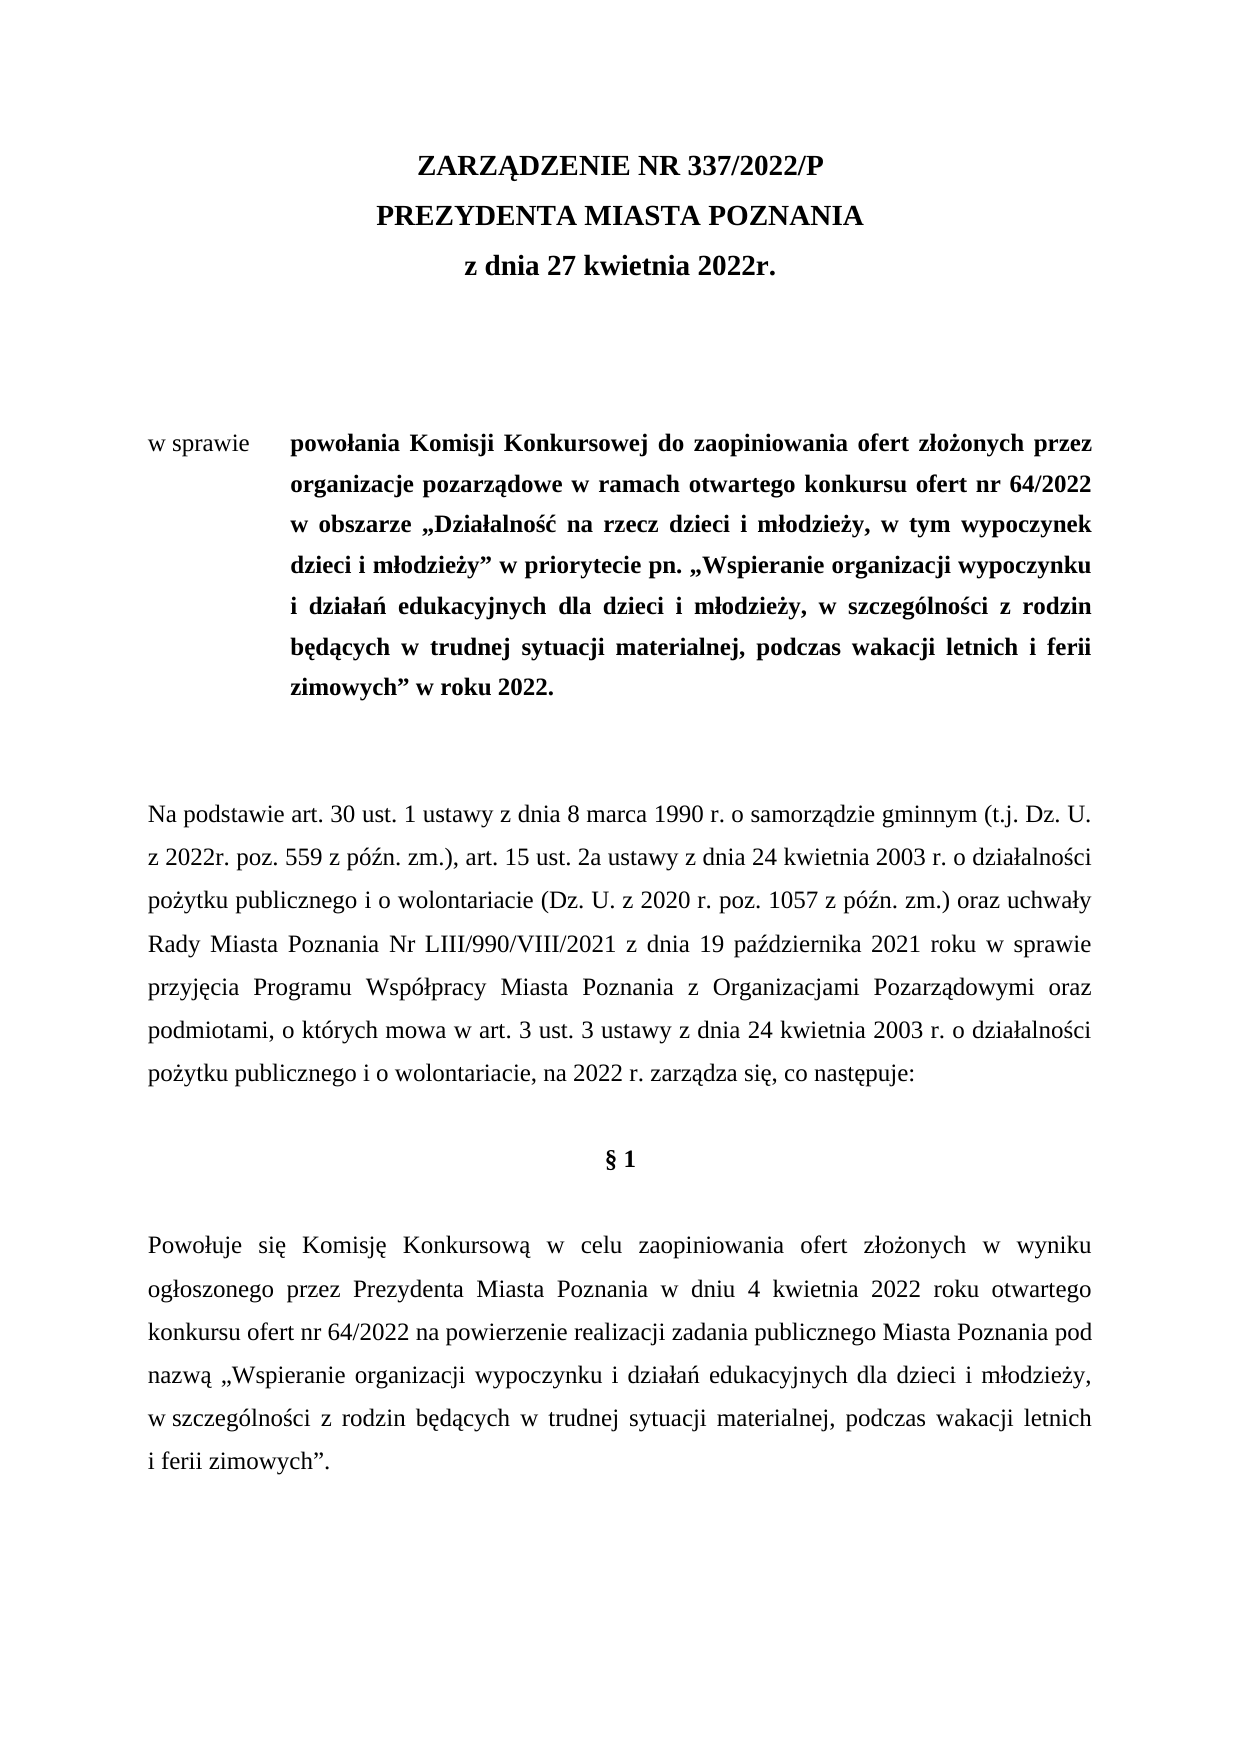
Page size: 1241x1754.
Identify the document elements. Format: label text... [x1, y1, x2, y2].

text Powołuje się Komisję Konkursową w celu zaopiniowania ofert złożonych w wyniku ogłoszonego przez Prezydenta Miasta Poznania w dniu 4 kwietnia 2022 roku otwartego konkursu ofert nr 64/2022 na powierzenie realizacji zadania publicznego Miasta Poznania pod nazwą „Wspieranie organizacji wypoczynku i działań edukacyjnych dla dzieci i młodzieży, w szczególności z rodzin będących w trudnej sytuacji materialnej, podczas wakacji letnich i ferii zimowych”. [148, 1231, 1093, 1475]
text z dnia 27 kwietnia 2022r. [148, 248, 1093, 282]
subtitle PREZYDENTA MIASTA POZNANIA [148, 198, 1093, 231]
text Na podstawie art. 30 ust. 1 ustawy z dnia 8 marca 1990 r. o samorządzie gminnym (t.j. Dz. U. z 2022r. poz. 559 z późn. zm.), art. 15 ust. 2a ustawy z dnia 24 kwietnia 2003 r. o działalności pożytku publicznego i o wolontariacie (Dz. U. z 2020 r. poz. 1057 z późn. zm.) oraz uchwały Rady Miasta Poznania Nr LIII/990/VIII/2021 z dnia 19 października 2021 roku w sprawie przyjęcia Programu Współpracy Miasta Poznania z Organizacjami Pozarządowymi oraz podmiotami, o których mowa w art. 3 ust. 3 ustawy z dnia 24 kwietnia 2003 r. o działalności pożytku publicznego i o wolontariacie, na 2022 r. zarządza się, co następuje: [148, 799, 1093, 1087]
table_header w sprawie [136, 428, 279, 713]
text § 1 [148, 1144, 1093, 1173]
subtitle ZARZĄDZENIE NR [148, 148, 1093, 181]
table_header powołania Komisji Konkursowej do zaopiniowania ofert złożonych przez organizacje pozarządowe w ramach otwartego konkursu ofert nr 64/2022 w obszarze „Działalność na rzecz dzieci i młodzieży, w tym wypoczynek dzieci i młodzieży” w priorytecie pn. „Wspieranie organizacji wypoczynku i działań edukacyjnych dla dzieci i młodzieży, w szczególności z rodzin będących w trudnej sytuacji materialnej, podczas wakacji letnich i ferii zimowych” w roku 2022. [279, 428, 1104, 713]
